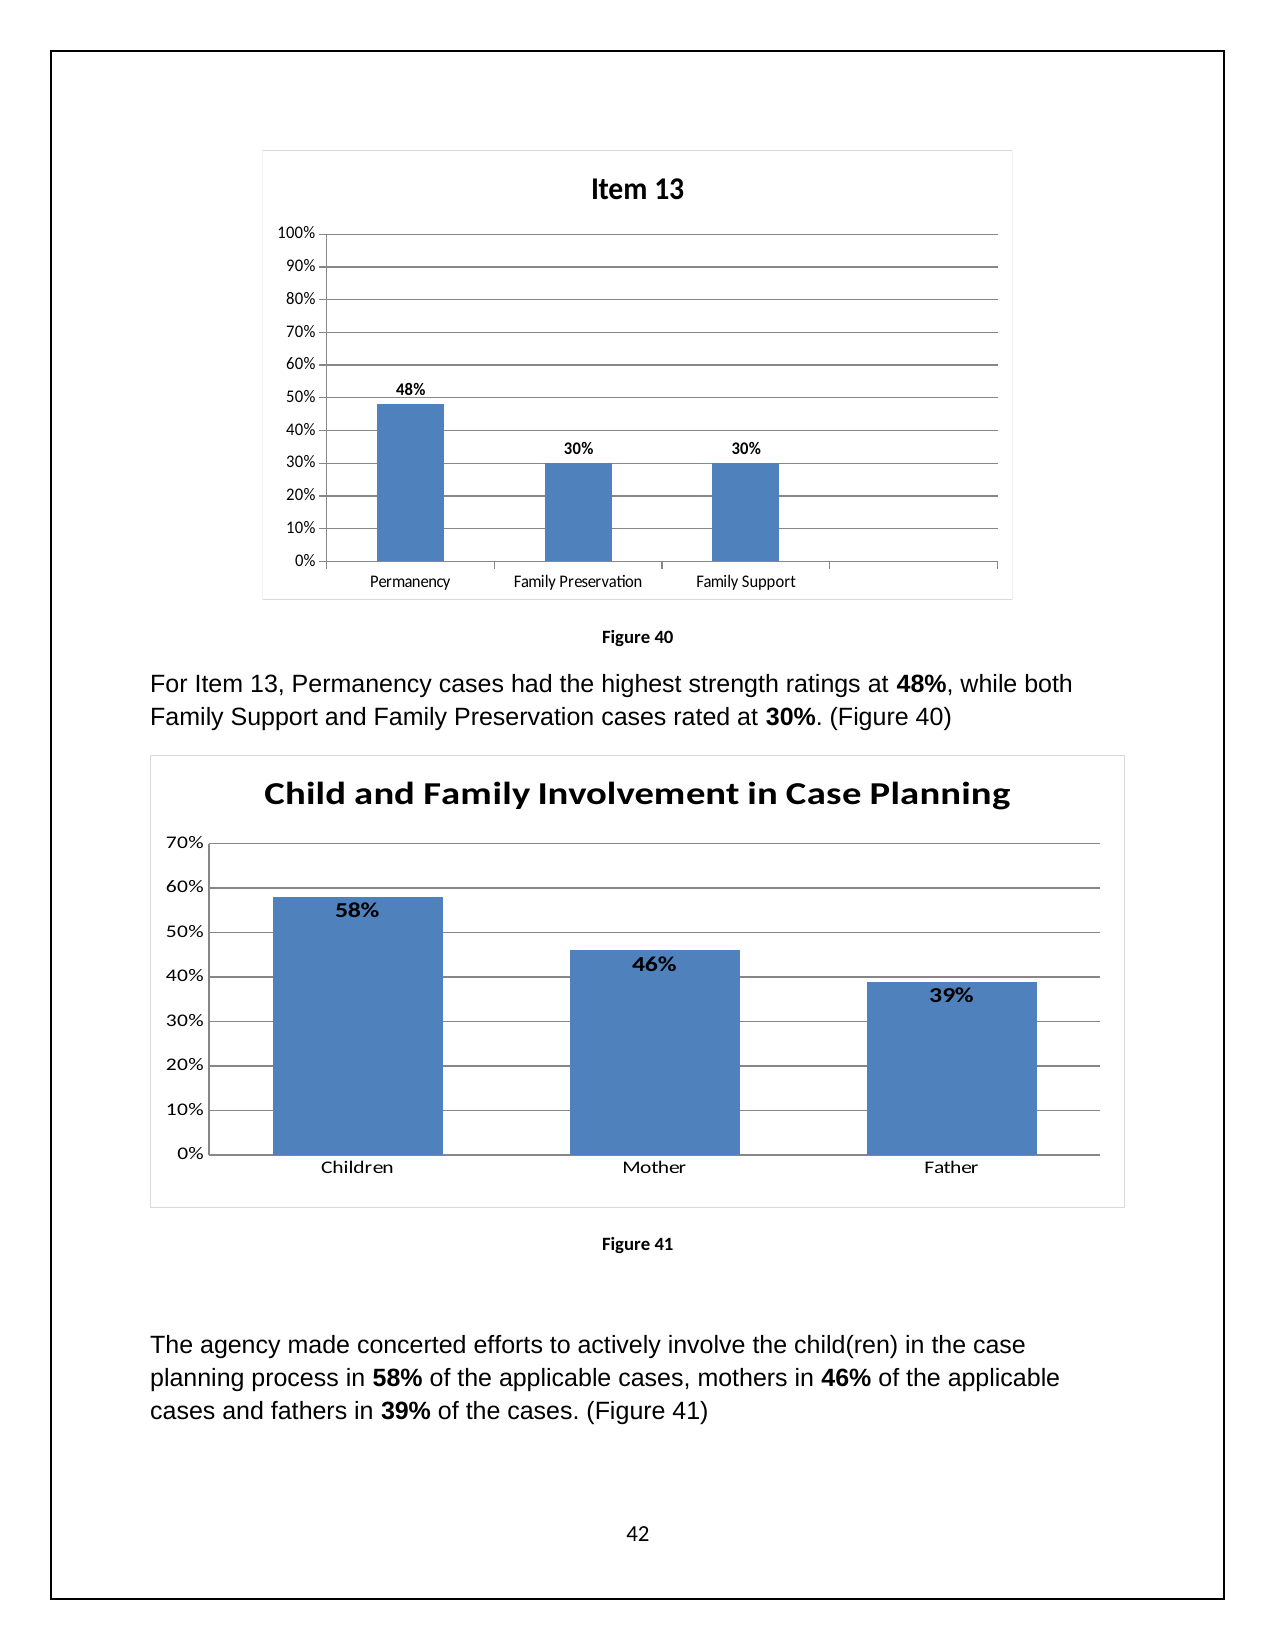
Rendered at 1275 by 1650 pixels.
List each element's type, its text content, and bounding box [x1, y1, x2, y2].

text Figure 40 [150, 625, 1125, 648]
text For Item 13, Permanency cases had the highest strength ratings at 48%, while both Family Support and Family Preservation cases rated at 30%. (Figure 40) [150, 669, 1125, 731]
text Figure 41 [150, 1232, 1125, 1255]
text The agency made concerted efforts to actively involve the child(ren) in the case planning process in 58% of the applicable cases, mothers in 46% of the applicable cases and fathers in 39% of the cases. (Figure 41) [150, 1330, 1125, 1425]
